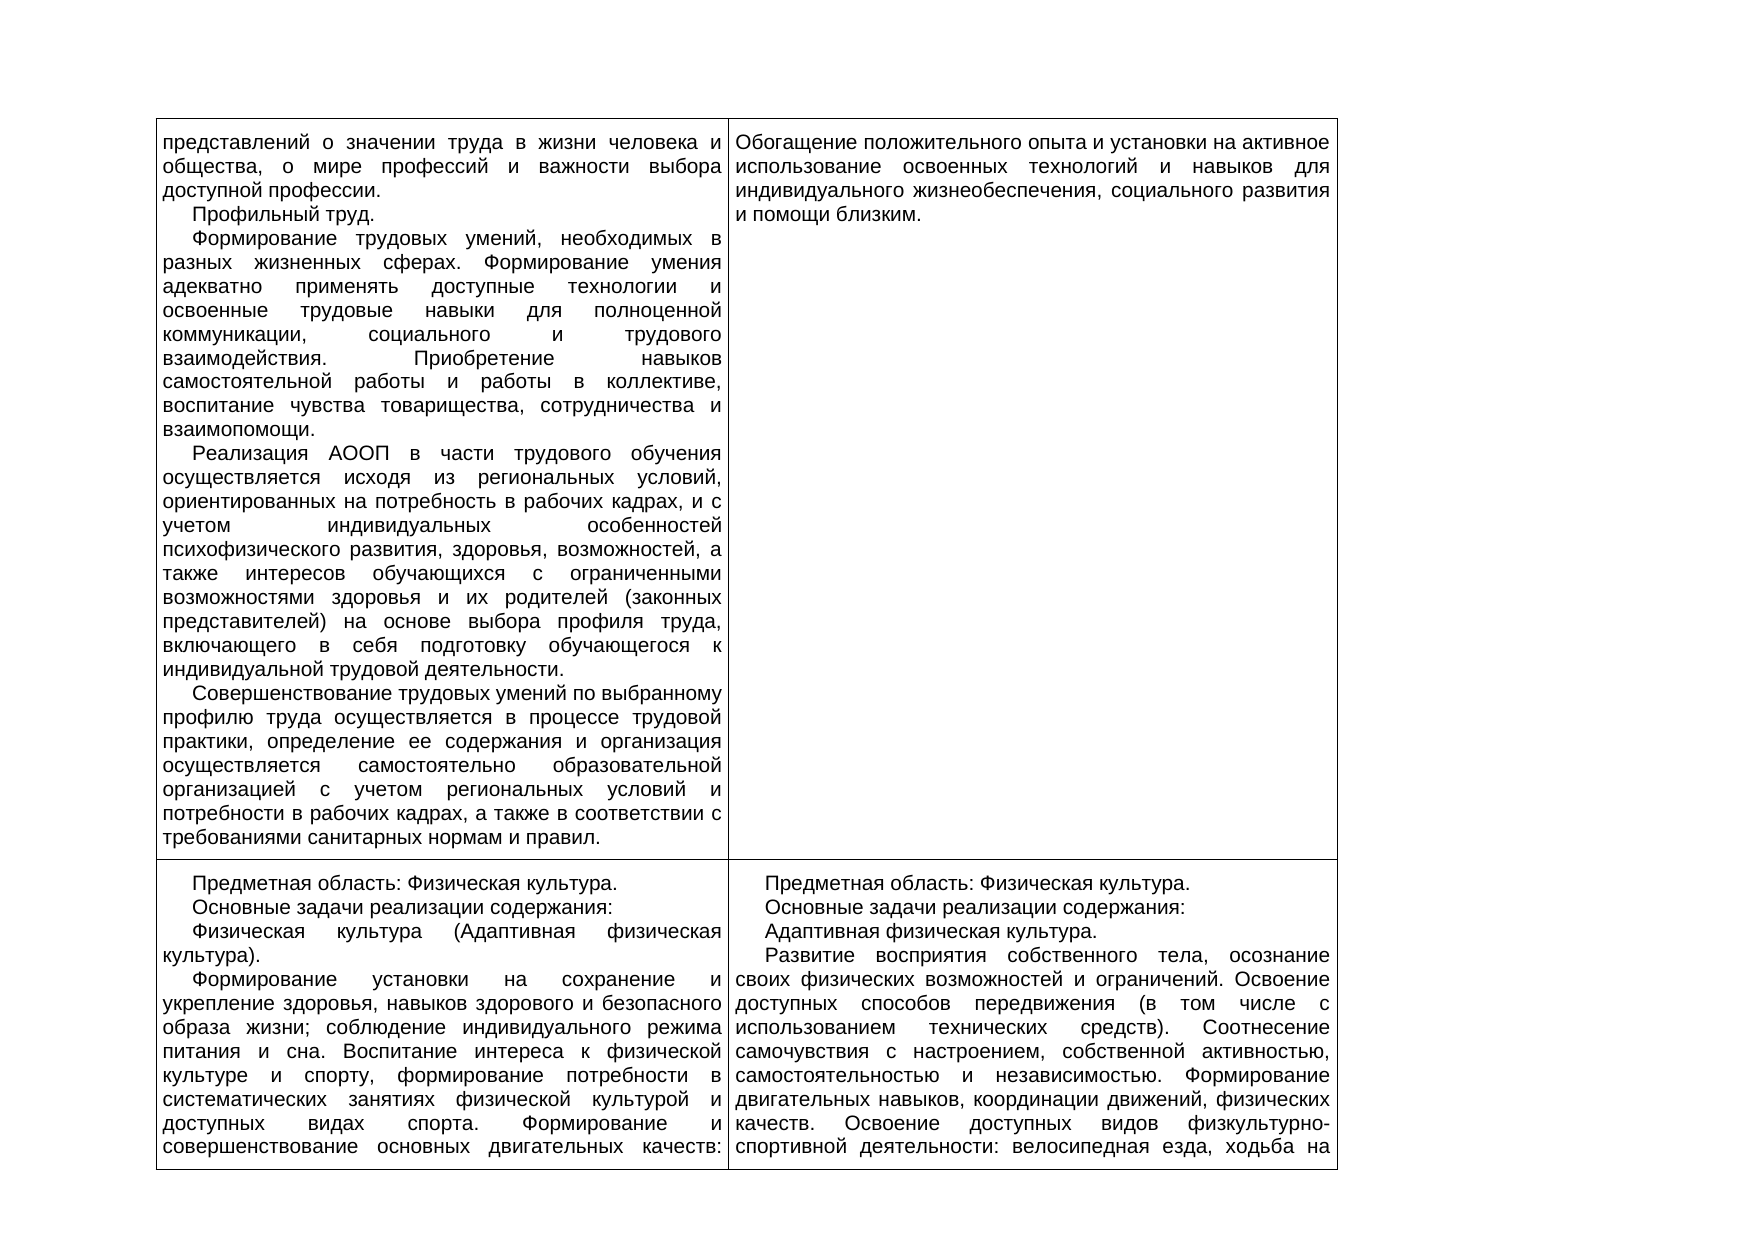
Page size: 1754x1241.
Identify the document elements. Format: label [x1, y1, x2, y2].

table_cell [157, 119, 728, 859]
table_cell [729, 119, 1337, 859]
table_cell [729, 860, 1337, 1169]
table_cell [157, 860, 728, 1169]
